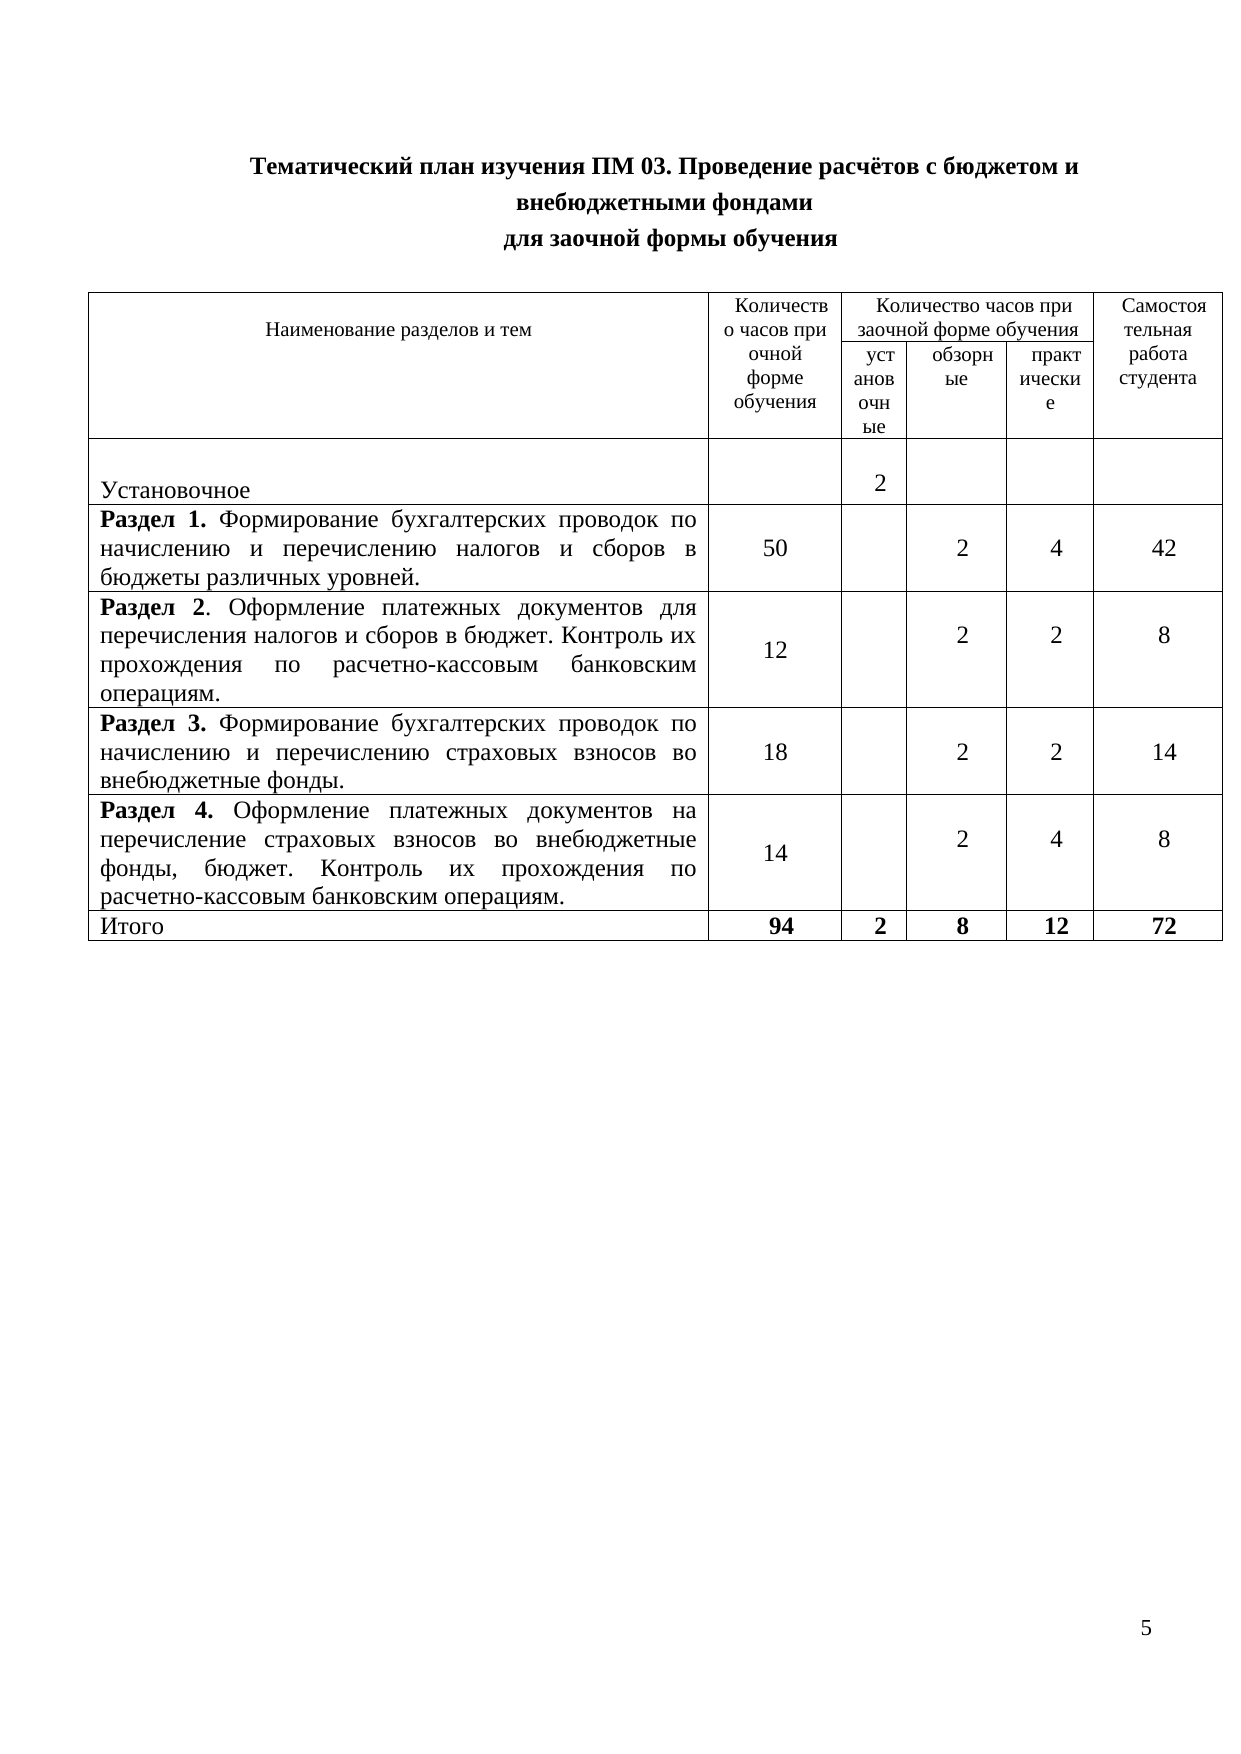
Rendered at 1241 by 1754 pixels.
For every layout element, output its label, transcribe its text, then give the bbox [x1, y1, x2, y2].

table_cell 2 [907, 795, 1006, 910]
table_cell 12 [1007, 911, 1093, 940]
table_cell 12 [709, 592, 841, 707]
table_cell 4 [1007, 795, 1093, 910]
table_cell 2 [1007, 708, 1093, 794]
table_header Самостоятельная работа студента [1094, 293, 1222, 438]
table_cell 2 [907, 592, 1006, 707]
table_cell [709, 439, 841, 503]
table_cell [842, 505, 906, 591]
text для заочной формы обучения [177, 223, 1152, 252]
table_cell [907, 439, 1006, 503]
table_cell обзорные [907, 342, 1006, 438]
table_cell 4 [1007, 505, 1093, 591]
table_cell 2 [842, 439, 906, 503]
table_cell 50 [709, 505, 841, 591]
table_cell 8 [907, 911, 1006, 940]
table_cell 72 [1094, 911, 1222, 940]
table_cell 2 [907, 708, 1006, 794]
table_header Наименование разделов и тем [89, 293, 708, 438]
table_cell установочные [842, 342, 906, 438]
table_header Количество часов при очной форме обучения [709, 293, 841, 438]
table_cell 2 [907, 505, 1006, 591]
table_cell 8 [1094, 592, 1222, 707]
table_header Количество часов при заочной форме обучения [842, 293, 1093, 341]
table_cell 14 [709, 795, 841, 910]
table_cell [842, 795, 906, 910]
table_cell 18 [709, 708, 841, 794]
table_cell [842, 708, 906, 794]
table_cell 94 [709, 911, 841, 940]
table_cell 2 [842, 911, 906, 940]
text Тематический план изучения ПМ 03. Проведение расчётов с бюджетом и [177, 151, 1152, 180]
table_cell Раздел 3. Формирование бухгалтерских проводок по начислению и перечислению страховых взносов во внебюджетные фонды. [89, 708, 708, 794]
table_cell Раздел 2. Оформление платежных документов для перечисления налогов и сборов в бюджет. Контроль их прохождения по расчетно-кассовым банковским операциям. [89, 592, 708, 707]
table_cell 14 [1094, 708, 1222, 794]
table_cell 8 [1094, 795, 1222, 910]
table_cell [1094, 439, 1222, 503]
table_cell Раздел 4. Оформление платежных документов на перечисление страховых взносов во внебюджетные фонды, бюджет. Контроль их прохождения по расчетно-кассовым банковским операциям. [89, 795, 708, 910]
table_cell Раздел 1. Формирование бухгалтерских проводок по начислению и перечислению налогов и сборов в бюджеты различных уровней. [89, 505, 708, 591]
table_cell Итого [89, 911, 708, 940]
table_cell практические [1007, 342, 1093, 438]
table_cell [842, 592, 906, 707]
table_cell 42 [1094, 505, 1222, 591]
text внебюджетными фондами [177, 187, 1152, 216]
table_cell 2 [1007, 592, 1093, 707]
table_cell [1007, 439, 1093, 503]
table_cell Установочное [89, 439, 708, 503]
